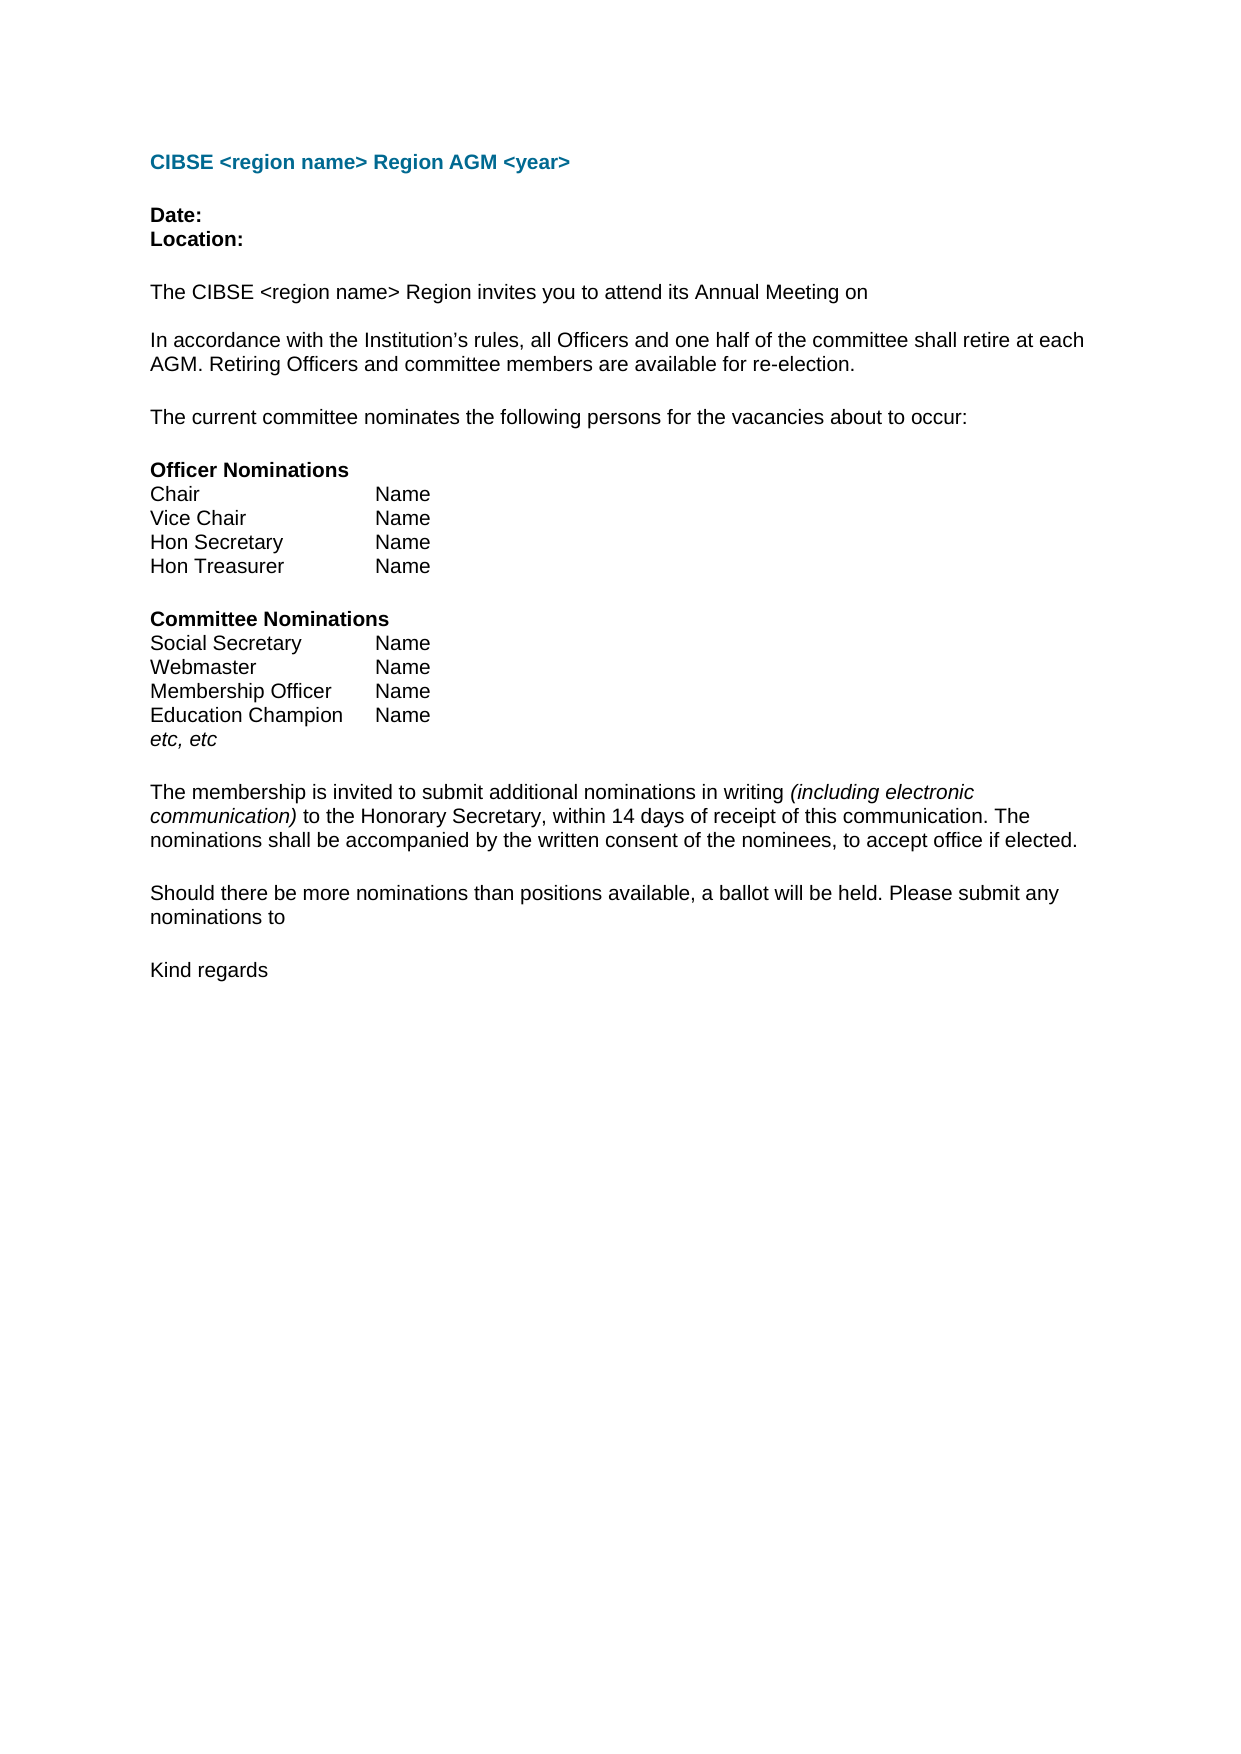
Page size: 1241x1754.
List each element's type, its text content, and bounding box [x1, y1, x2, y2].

text Date: Location: [150, 203, 1090, 251]
text The current committee nominates the following persons for the vacancies about to occur: [150, 405, 1090, 429]
text The membership is invited to submit additional nominations in writing (including electronic communication) to the Honorary Secretary, within 14 days of receipt of this communication. The nominations shall be accompanied by the written consent of the nominees, to accept office if elected. [150, 780, 1090, 852]
text CIBSE <region name> Region AGM <year> [150, 150, 1090, 174]
text Kind regards [150, 958, 1090, 982]
text Should there be more nominations than positions available, a ballot will be held. Please submit any nominations to [150, 881, 1090, 929]
text Committee Nominations Social Secretary Name Webmaster Name Membership Officer Name Education Champion Name etc, etc [150, 607, 1090, 751]
text Officer Nominations Chair Name Vice Chair Name Hon Secretary Name Hon Treasurer Name [150, 458, 1090, 578]
text The CIBSE <region name> Region invites you to attend its Annual Meeting on In accordance with the Institution’s rules, all Officers and one half of the committee shall retire at each AGM. Retiring Officers and committee members are available for re-election. [150, 280, 1090, 376]
